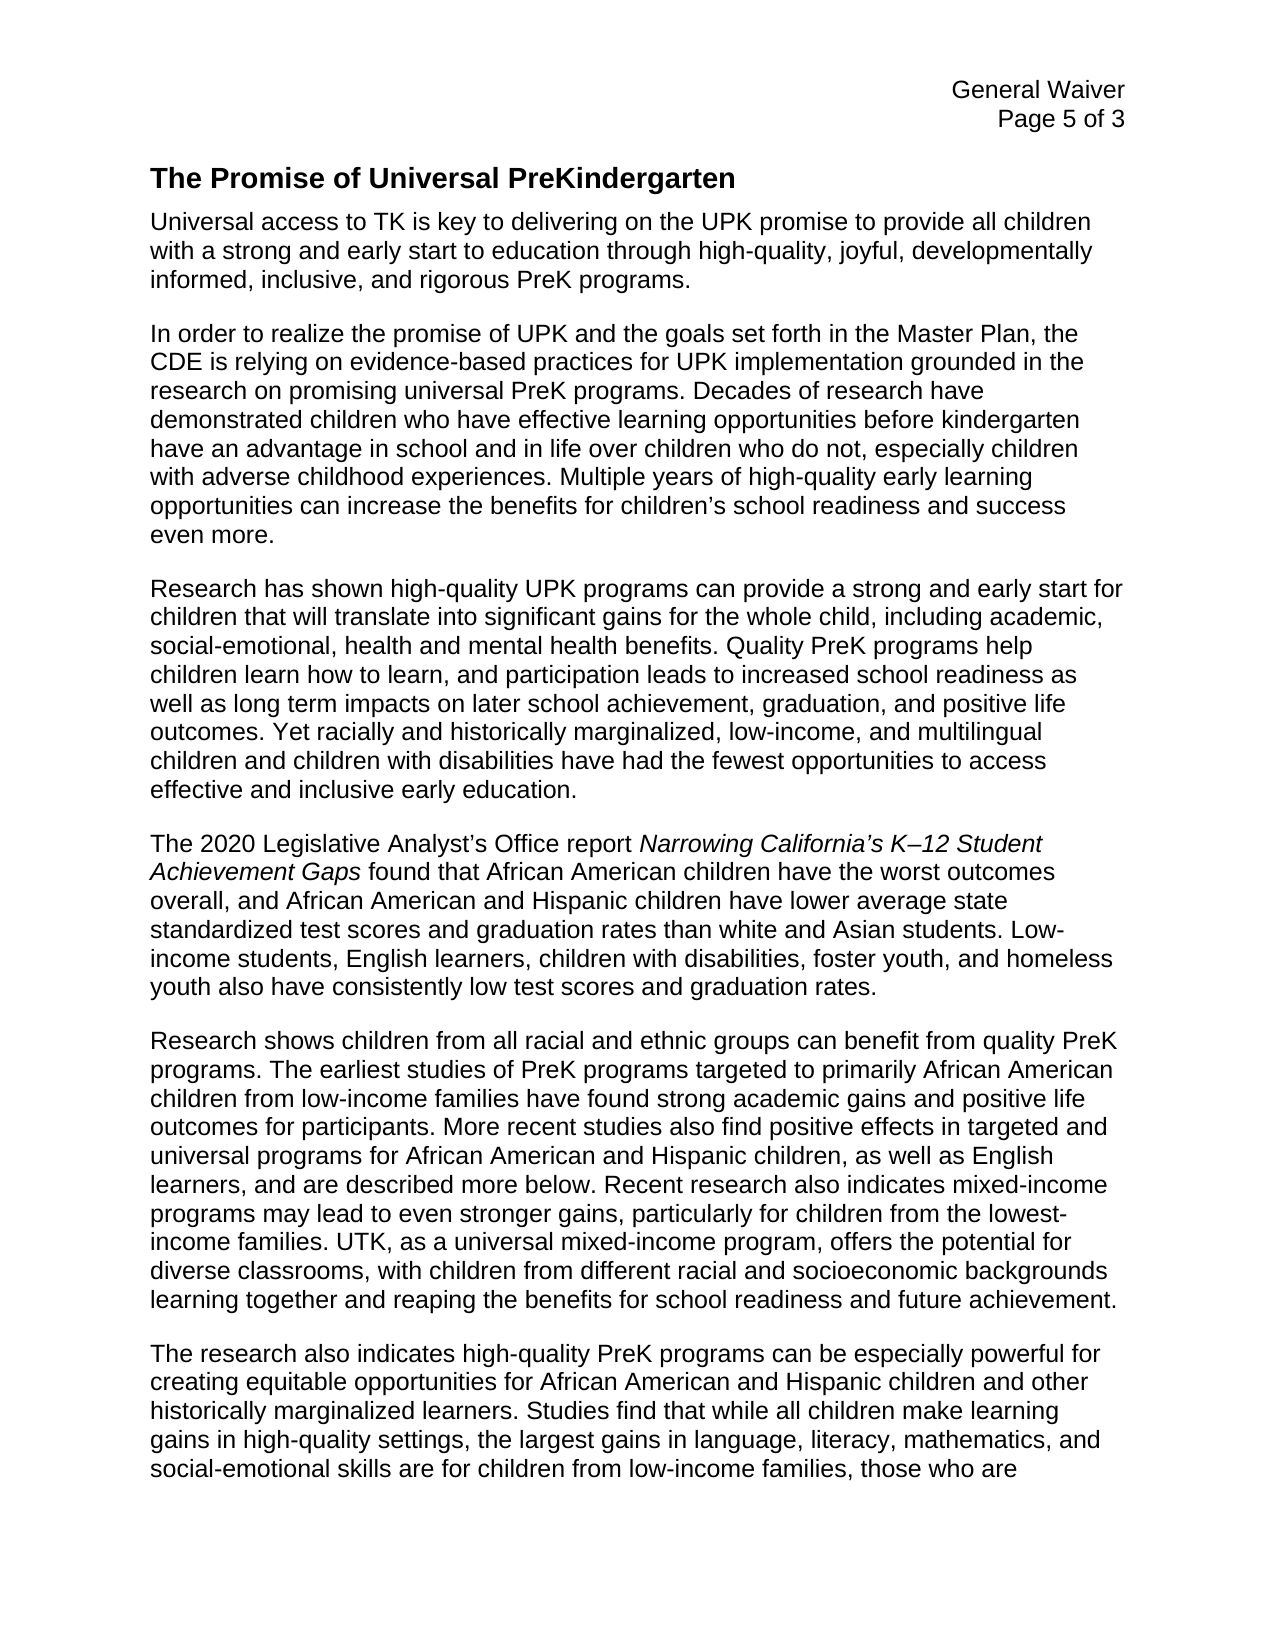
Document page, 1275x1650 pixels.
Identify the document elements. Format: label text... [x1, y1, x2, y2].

text In order to realize the promise of UPK and the goals set forth in the Master Plan, the CDE is relying on evidence-based practices for UPK implementation grounded in the research on promising universal PreK programs. Decades of research have demonstrated children who have effective learning opportunities before kindergarten have an advantage in school and in life over children who do not, especially children with adverse childhood experiences. Multiple years of high-quality early learning opportunities can increase the benefits for children’s school readiness and success even more. [150, 318, 1125, 548]
text Universal access to TK is key to delivering on the UPK promise to provide all children with a strong and early start to education through high-quality, joyful, developmentally informed, inclusive, and rigorous PreK programs. [150, 207, 1125, 293]
subtitle The Promise of Universal PreKindergarten [150, 161, 1125, 195]
text Research has shown high-quality UPK programs can provide a strong and early start for children that will translate into significant gains for the whole child, including academic, social-emotional, health and mental health benefits. Quality PreK programs help children learn how to learn, and participation leads to increased school readiness as well as long term impacts on later school achievement, graduation, and positive life outcomes. Yet racially and historically marginalized, low-income, and multilingual children and children with disabilities have had the fewest opportunities to access effective and inclusive early education. [150, 573, 1125, 803]
text The 2020 Legislative Analyst’s Office report Narrowing California’s K–12 Student Achievement Gaps found that African American children have the worst outcomes overall, and African American and Hispanic children have lower average state standardized test scores and graduation rates than white and Asian students. Low-income students, English learners, children with disabilities, foster youth, and homeless youth also have consistently low test scores and graduation rates. [150, 828, 1125, 1001]
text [150, 1338, 1125, 1482]
text Research shows children from all racial and ethnic groups can benefit from quality PreK programs. The earliest studies of PreK programs targeted to primarily African American children from low-income families have found strong academic gains and positive life outcomes for participants. More recent studies also find positive effects in targeted and universal programs for African American and Hispanic children, as well as English learners, and are described more below. Recent research also indicates mixed-income programs may lead to even stronger gains, particularly for children from the lowest-income families. UTK, as a universal mixed-income program, offers the potential for diverse classrooms, with children from different racial and socioeconomic backgrounds learning together and reaping the benefits for school readiness and future achievement. [150, 1026, 1125, 1313]
